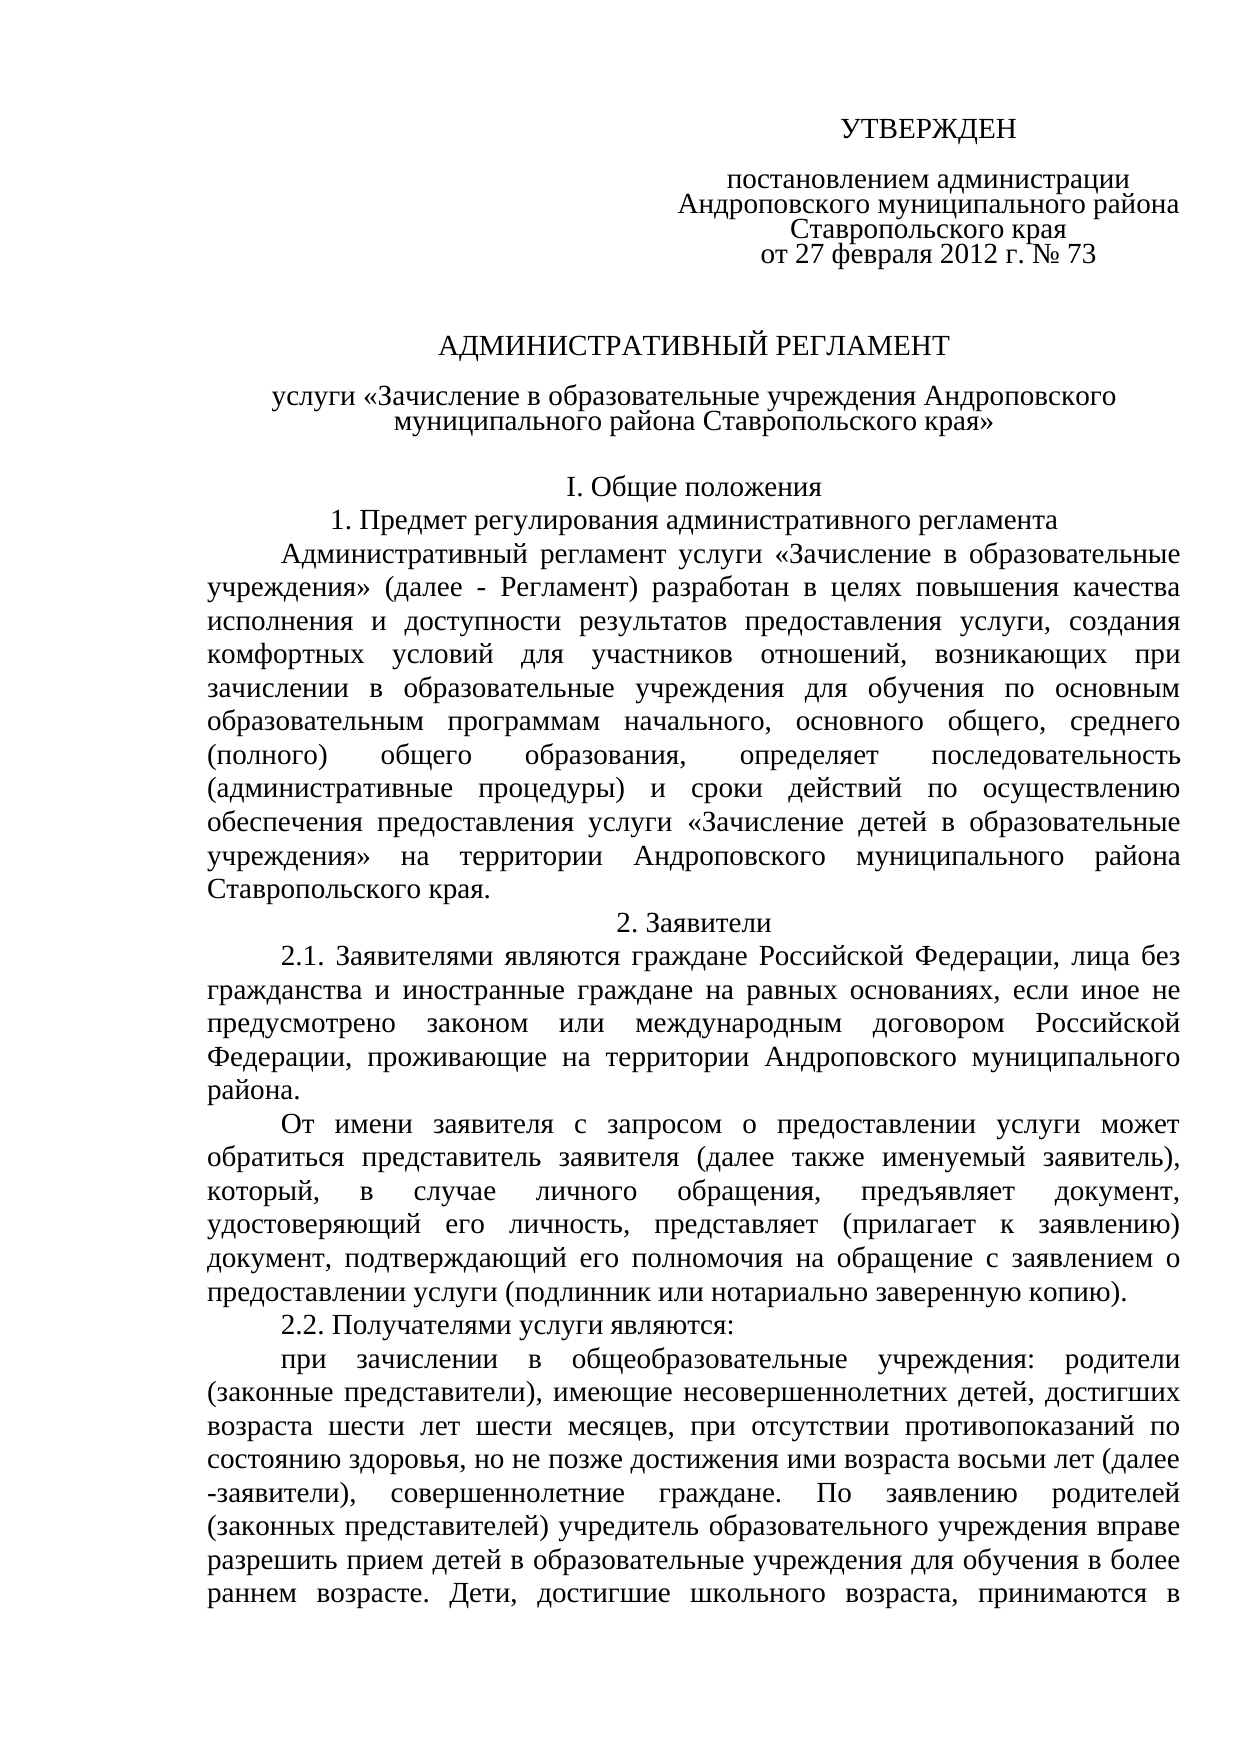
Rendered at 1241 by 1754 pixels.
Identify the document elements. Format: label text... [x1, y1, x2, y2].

text Общие положения [207, 469, 1181, 502]
text от 27 февраля . № 73 [842, 243, 1181, 268]
text 2.1. Заявителями являются граждане Российской Федерации, лица без гражданства и иностранные граждане на равных основаниях, если иное не предусмотрено законом или международным договором Российской Федерации, проживающие на территории Андроповского муниципального района. [207, 938, 1181, 1106]
text Административный регламент услуги «Зачисление в образовательные учреждения» (далее - Регламент) разработан в целях повышения качества исполнения и доступности результатов предоставления услуги, создания комфортных условий для участников отношений, возникающих при зачислении в образовательные учреждения для обучения по основным образовательным программам начального, основного общего, среднего (полного) общего образования, определяет последовательность (административные процедуры) и сроки действий по осуществлению обеспечения предоставления услуги «Зачисление детей в образовательные учреждения» на территории Андроповского муниципального района Ставропольского края. [207, 536, 1181, 905]
text услуги «Зачисление в образовательные учреждения Андроповского муниципального района Ставропольского края» [207, 385, 1181, 435]
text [207, 1341, 1181, 1609]
text 2. Заявители [207, 905, 1181, 938]
text Ставропольского края [207, 218, 1181, 243]
text постановлением администрации [207, 168, 1181, 193]
text УТВЕРЖДЕН [207, 118, 1181, 143]
text 1. Предмет регулирования административного регламента [207, 502, 1181, 536]
text От имени заявителя с запросом о предоставлении услуги может обратиться представитель заявителя (далее также именуемый заявитель), который, в случае личного обращения, предъявляет документ, удостоверяющий его личность, представляет (прилагает к заявлению) документ, подтверждающий его полномочия на обращение с заявлением о предоставлении услуги (подлинник или нотариально заверенную копию). [207, 1106, 1181, 1307]
text Андроповского муниципального района [207, 193, 1181, 218]
text от 27 февраля . № 73 [207, 243, 839, 268]
text 2.2. Получателями услуги являются: [207, 1307, 1181, 1341]
text АДМИНИСТРАТИВНЫЙ РЕГЛАМЕНТ [207, 335, 1181, 360]
